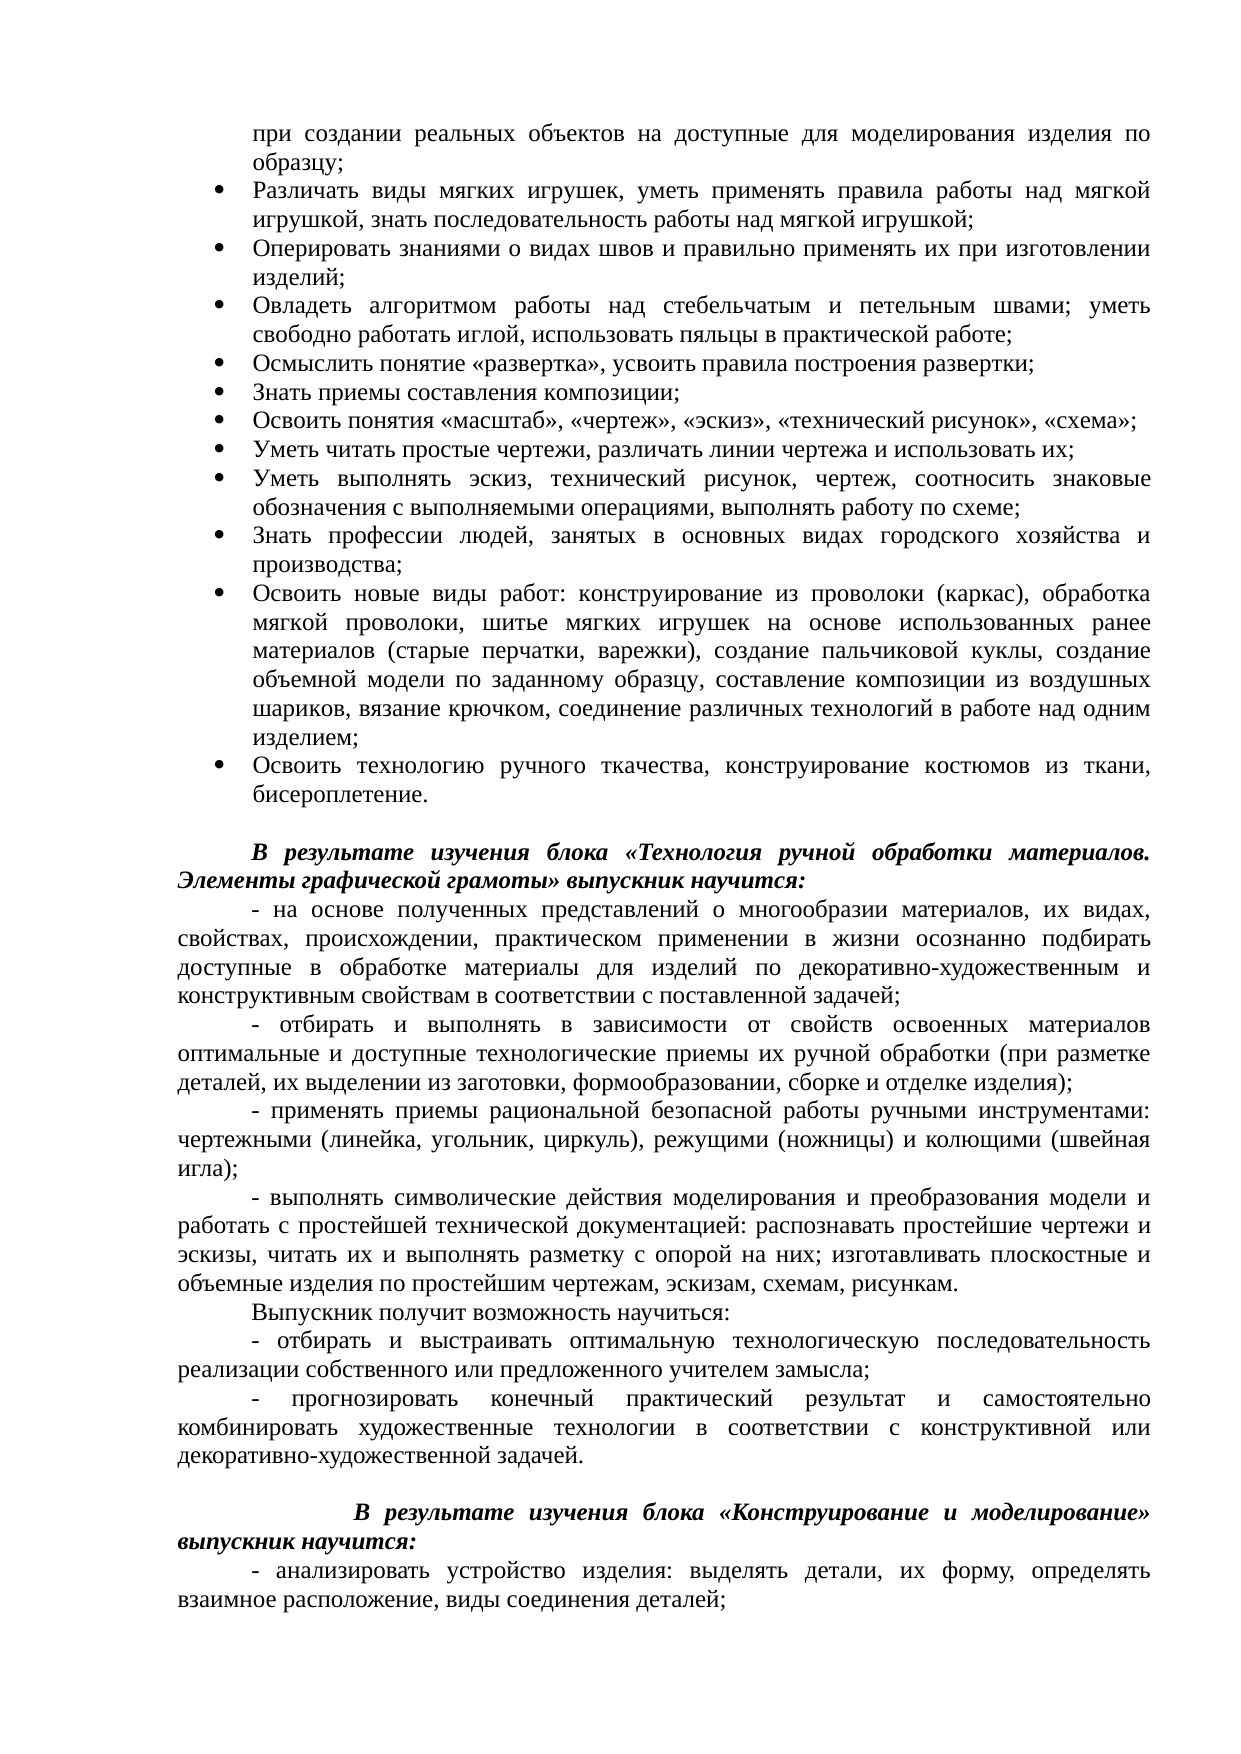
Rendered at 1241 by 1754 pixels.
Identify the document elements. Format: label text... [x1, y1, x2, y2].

list Освоить понятия «масштаб», «чертеж», «эскиз», «технический рисунок», «схема»; [215, 406, 1152, 434]
text - на основе полученных представлений о многообразии материалов, их видах, свойствах, происхождении, практическом применении в жизни осознанно подбирать доступные в обработке материалы для изделий по декоративно-художественным и конструктивным свойствам в соответствии с поставленной задачей; [177, 894, 1152, 1009]
text - выполнять символические действия моделирования и преобразования модели и работать с простейшей технической документацией: распознавать простейшие чертежи и эскизы, читать их и выполнять разметку с опорой на них; изготавливать плоскостные и объемные изделия по простейшим чертежам, эскизам, схемам, рисункам. [177, 1182, 1152, 1297]
text В результате изучения блока «Технология ручной обработки материалов. Элементы графической грамоты» выпускник научится: [177, 837, 1152, 894]
text - применять приемы рациональной безопасной работы ручными инструментами: чертежными (линейка, угольник, циркуль), режущими (ножницы) и колющими (швейная игла); [177, 1096, 1152, 1182]
list Знать профессии людей, занятых в основных видах городского хозяйства и производства; [215, 521, 1152, 578]
list Освоить технологию ручного ткачества, конструирование костюмов из ткани, бисероплетение. [215, 751, 1152, 808]
text - анализировать устройство изделия: выделять детали, их форму, определять взаимное расположение, виды соединения деталей; [177, 1555, 1152, 1612]
list Овладеть алгоритмом работы над стебельчатым и петельным швами; уметь свободно работать иглой, использовать пяльцы в практической работе; [215, 291, 1152, 348]
list Различать виды мягких игрушек, уметь применять правила работы над мягкой игрушкой, знать последовательность работы над мягкой игрушкой; [215, 176, 1152, 233]
text В результате изучения блока «Конструирование и моделирование» выпускник научится: [177, 1497, 1152, 1555]
text - прогнозировать конечный практический результат и самостоятельно комбинировать художественные технологии в соответствии с конструктивной или декоративно-художественной задачей. [177, 1383, 1152, 1469]
list Освоить новые виды работ: конструирование из проволоки (каркас), обработка мягкой проволоки, шитье мягких игрушек на основе использованных ранее материалов (старые перчатки, варежки), создание пальчиковой куклы, создание объемной модели по заданному образцу, составление композиции из воздушных шариков, вязание крючком, соединение различных технологий в работе над одним изделием; [215, 578, 1152, 751]
list Уметь выполнять эскиз, технический рисунок, чертеж, соотносить знаковые обозначения с выполняемыми операциями, выполнять работу по схеме; [215, 463, 1152, 521]
list Знать приемы составления композиции; [215, 377, 1152, 406]
text - отбирать и выстраивать оптимальную технологическую последовательность реализации собственного или предложенного учителем замысла; [177, 1326, 1152, 1383]
text Выпускник получит возможность научиться: [177, 1297, 1152, 1326]
text - отбирать и выполнять в зависимости от свойств освоенных материалов оптимальные и доступные технологические приемы их ручной обработки (при разметке деталей, их выделении из заготовки, формообразовании, сборке и отделке изделия); [177, 1009, 1152, 1096]
list Осмыслить понятие «развертка», усвоить правила построения развертки; [215, 348, 1152, 377]
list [215, 118, 1152, 176]
list Оперировать знаниями о видах швов и правильно применять их при изготовлении изделий; [215, 233, 1152, 291]
list Уметь читать простые чертежи, различать линии чертежа и использовать их; [215, 434, 1152, 463]
